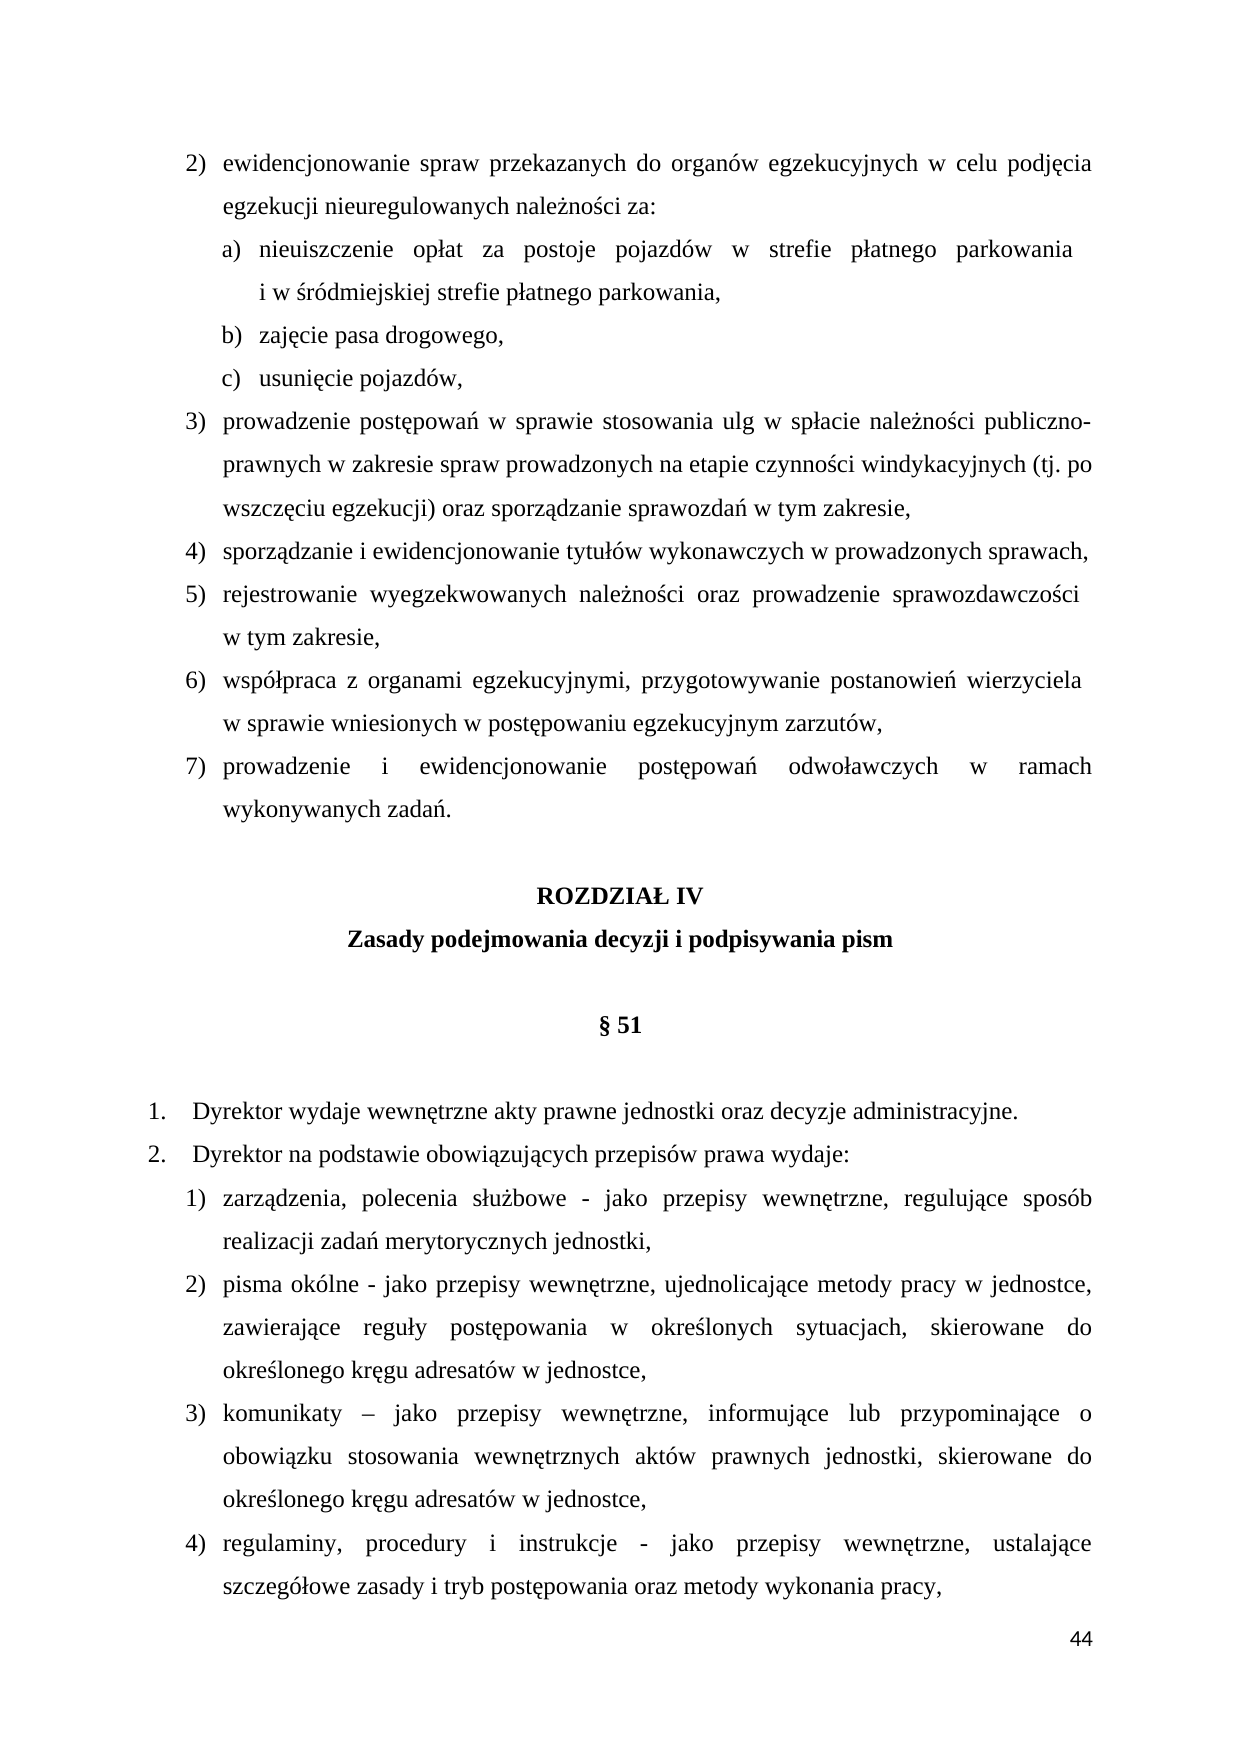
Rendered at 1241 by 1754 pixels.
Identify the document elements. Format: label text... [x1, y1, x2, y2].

list ewidencjonowanie spraw przekazanych do organów egzekucyjnych w celu podjęcia egzekucji nieuregulowanych należności za: [185, 148, 1093, 219]
list pisma okólne - jako przepisy wewnętrzne, ujednolicające metody pracy w jednostce, zawierające reguły postępowania w określonych sytuacjach, skierowane do określonego kręgu adresatów w jednostce, [185, 1269, 1093, 1384]
text Zasady podejmowania decyzji i podpisywania pism [148, 924, 1093, 953]
list sporządzanie i ewidencjonowanie tytułów wykonawczych w prowadzonych sprawach, [185, 536, 1093, 564]
list współpraca z organami egzekucyjnymi, przygotowywanie postanowień wierzyciela w sprawie wniesionych w postępowaniu egzekucyjnym zarzutów, [185, 665, 1093, 737]
list prowadzenie postępowań w sprawie stosowania ulg w spłacie należności publiczno- prawnych w zakresie spraw prowadzonych na etapie czynności windykacyjnych (tj. po wszczęciu egzekucji) oraz sporządzanie sprawozdań w tym zakresie, [185, 406, 1093, 521]
list usunięcie pojazdów, [221, 363, 1093, 392]
list prowadzenie i ewidencjonowanie postępowań odwoławczych w ramach wykonywanych zadań. [185, 751, 1093, 823]
text § 51 [148, 1010, 1093, 1039]
list zajęcie pasa drogowego, [221, 320, 1093, 349]
list zarządzenia, polecenia służbowe - jako przepisy wewnętrzne, regulujące sposób realizacji zadań merytorycznych jednostki, [185, 1183, 1093, 1254]
list regulaminy, procedury i instrukcje - jako przepisy wewnętrzne, ustalające szczegółowe zasady i tryb postępowania oraz metody wykonania pracy, [185, 1528, 1093, 1599]
list rejestrowanie wyegzekwowanych należności oraz prowadzenie sprawozdawczości w tym zakresie, [185, 579, 1093, 651]
list Dyrektor na podstawie obowiązujących przepisów prawa wydaje: [148, 1139, 1093, 1168]
list komunikaty – jako przepisy wewnętrzne, informujące lub przypominające o obowiązku stosowania wewnętrznych aktów prawnych jednostki, skierowane do określonego kręgu adresatów w jednostce, [185, 1398, 1093, 1513]
text ROZDZIAŁ IV [148, 881, 1093, 909]
list nieuiszczenie opłat za postoje pojazdów w strefie płatnego parkowania i w śródmiejskiej strefie płatnego parkowania, [222, 234, 1093, 306]
list Dyrektor wydaje wewnętrzne akty prawne jednostki oraz decyzje administracyjne. [148, 1096, 1093, 1125]
